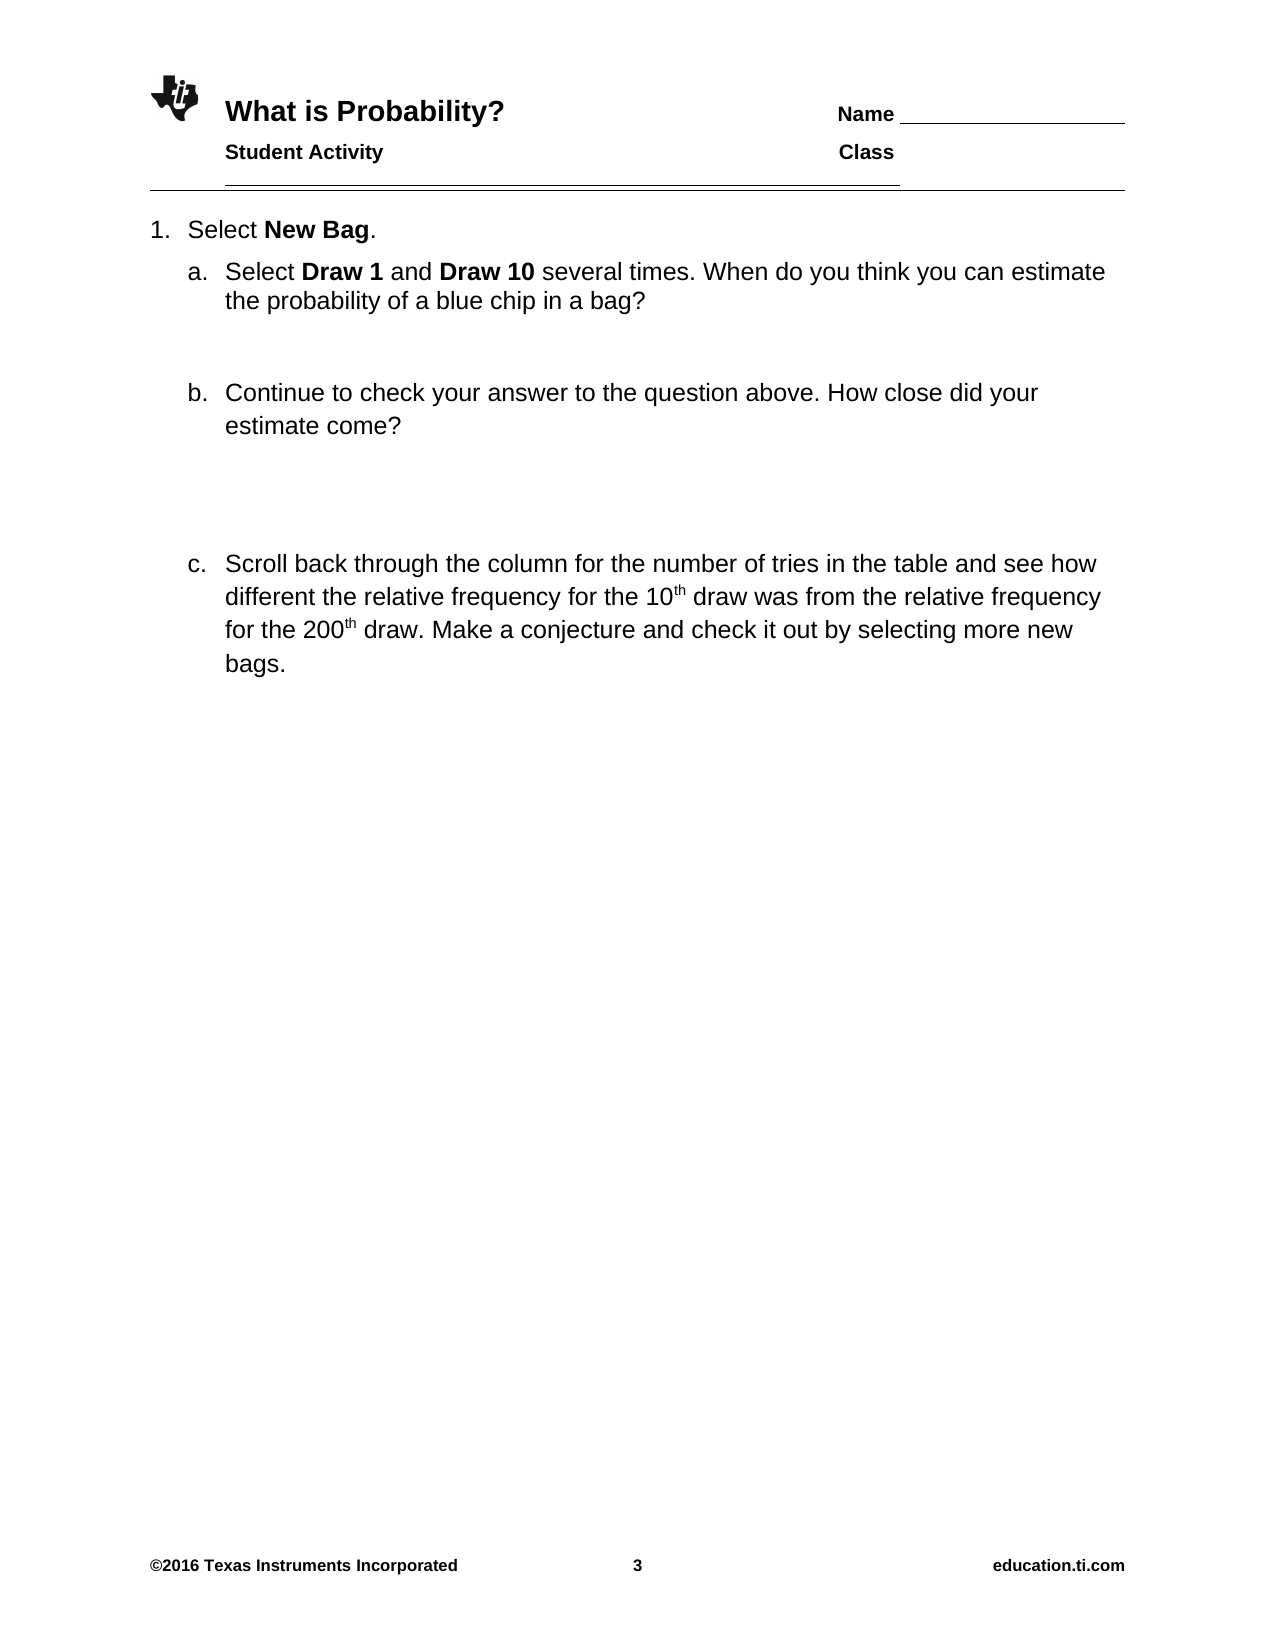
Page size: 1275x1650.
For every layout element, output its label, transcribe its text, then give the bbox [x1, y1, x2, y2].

table_cell 1. Select New Bag. a. Select Draw 1 and Draw 10 several times. When do you think you can estimate the probability of a blue chip in a bag? b. Continue to check your answer to the question above. How close did your estimate come? c. Scroll back through the column for the number of tries in the table and see how different the relative frequency for the 10th draw was from the relative frequency for the 200th draw. Make a conjecture and check it out by selecting more new bags. [139, 215, 1144, 690]
picture [150, 75, 199, 122]
